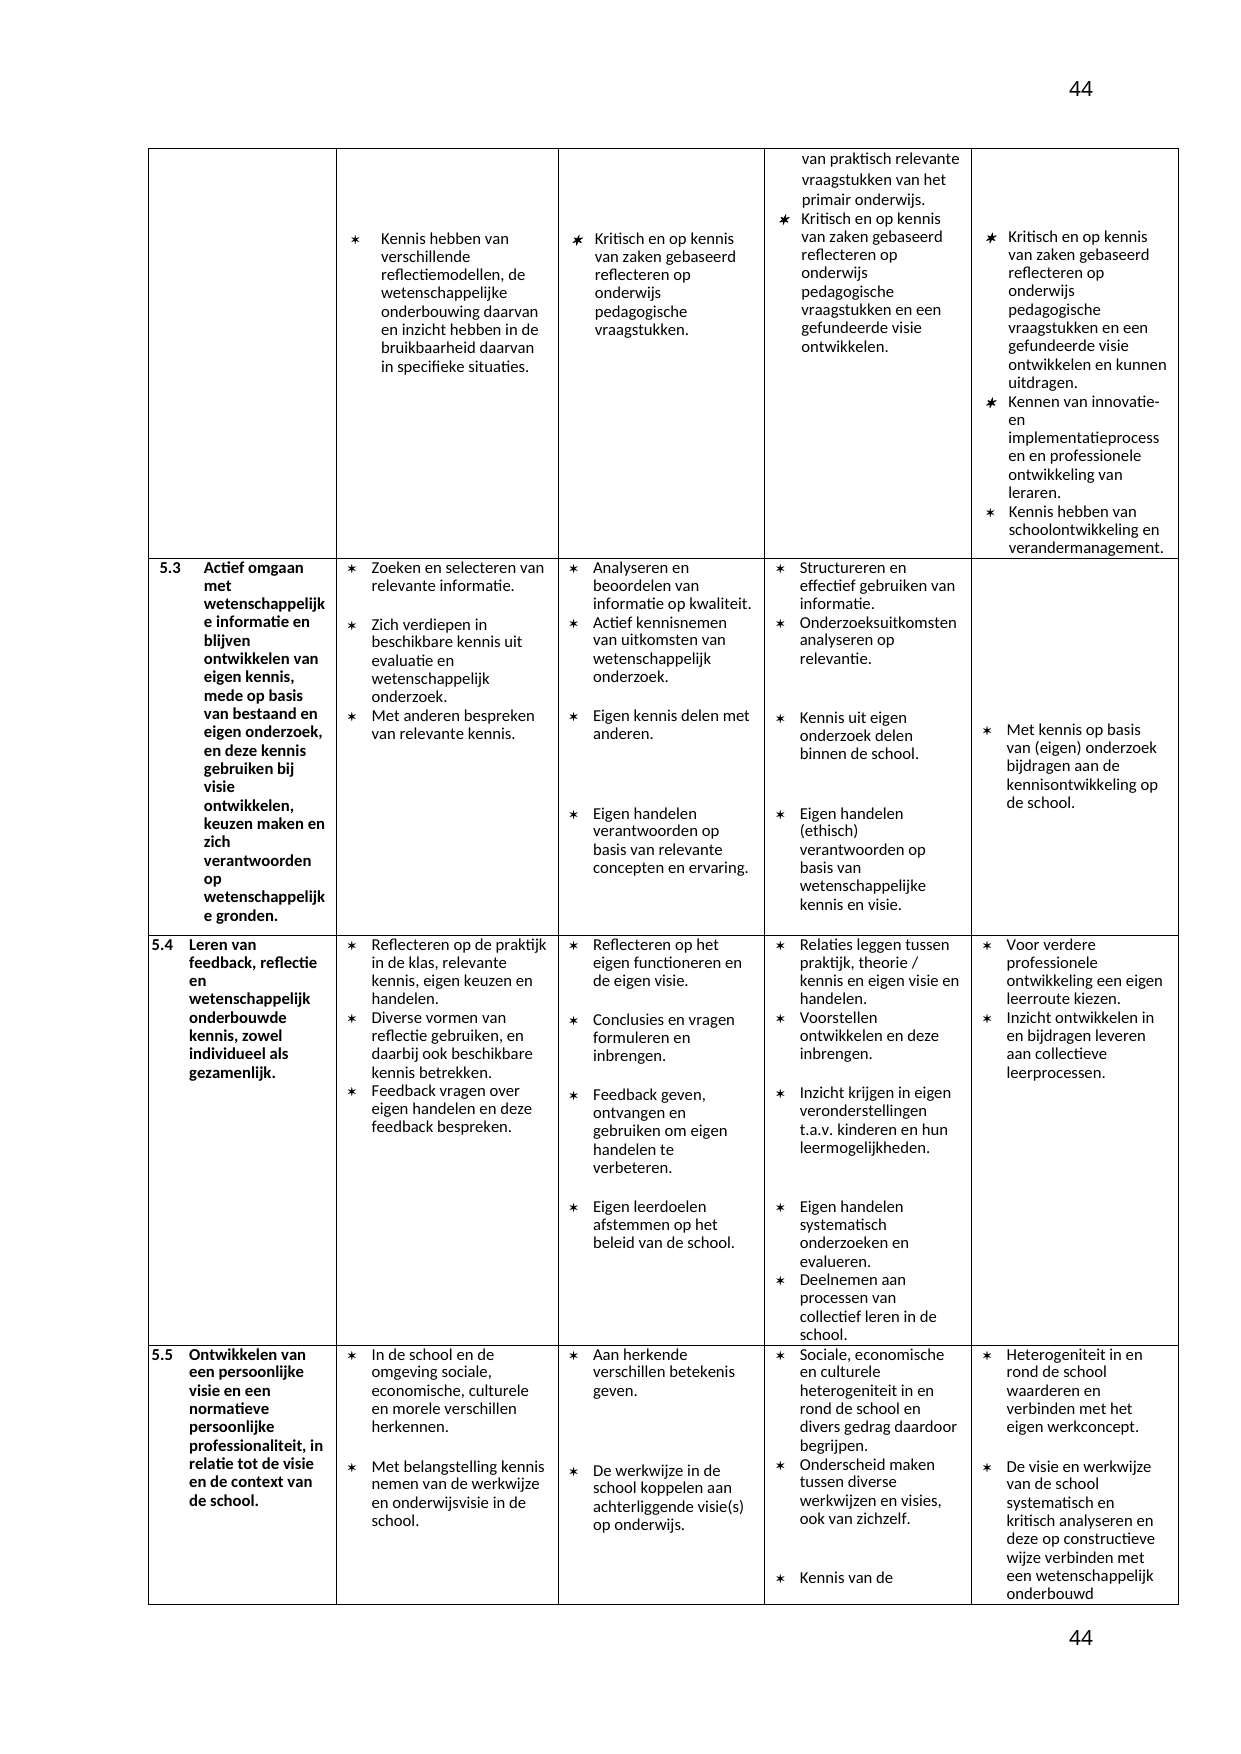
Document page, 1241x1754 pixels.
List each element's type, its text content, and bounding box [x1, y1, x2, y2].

table_cell Voor verdere professionele ontwikkeling een eigen leerroute kiezen. Inzicht ontwikkelen in en bijdragen leveren aan collectieve leerprocessen. [972, 936, 1178, 1344]
table_cell Met kennis op basis van (eigen) onderzoek bijdragen aan de kennisontwikkeling op de school. [972, 559, 1178, 935]
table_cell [149, 1346, 336, 1604]
table_cell Reflecteren op de praktijk in de klas, relevante kennis, eigen keuzen en handelen. Diverse vormen van reflectie gebruiken, en daarbij ook beschikbare kennis betrekken. Feedback vragen over eigen handelen en deze feedback bespreken. [337, 936, 558, 1344]
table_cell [972, 149, 1178, 557]
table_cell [337, 149, 558, 557]
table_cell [149, 149, 336, 557]
table_cell Zoeken en selecteren van relevante informatie. Zich verdiepen in beschikbare kennis uit evaluatie en wetenschappelijk onderzoek. Met anderen bespreken van relevante kennis. [337, 559, 558, 935]
table_cell Reflecteren op het eigen functioneren en de eigen visie. Conclusies en vragen formuleren en inbrengen. Feedback geven, ontvangen en gebruiken om eigen handelen te verbeteren. Eigen leerdoelen afstemmen op het beleid van de school. [559, 936, 764, 1344]
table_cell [972, 1346, 1178, 1604]
table_cell Relaties leggen tussen praktijk, theorie / kennis en eigen visie en handelen. Voorstellen ontwikkelen en deze inbrengen. Inzicht krijgen in eigen veronderstellingen t.a.v. kinderen en hun leermogelijkheden. Eigen handelen systematisch onderzoeken en evalueren. Deelnemen aan processen van collectief leren in de school. [765, 936, 971, 1344]
table_cell Structureren en effectief gebruiken van informatie. Onderzoeksuitkomsten analyseren op relevantie. Kennis uit eigen onderzoek delen binnen de school. Eigen handelen (ethisch) verantwoorden op basis van wetenschappelijke kennis en visie. [765, 559, 971, 935]
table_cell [337, 1346, 558, 1604]
table_cell Leren van feedback, reflectie en wetenschappelijk onderbouwde kennis, zowel individueel als gezamenlijk. [149, 936, 336, 1344]
table_cell Actief omgaan met wetenschappelijke informatie en blijven ontwikkelen van eigen kennis, mede op basis van bestaand en eigen onderzoek, en deze kennis gebruiken bij visie ontwikkelen, keuzen maken en zich verantwoorden op wetenschappelijke gronden. [149, 559, 336, 935]
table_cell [559, 149, 764, 557]
table_cell Analyseren en beoordelen van informatie op kwaliteit. Actief kennisnemen van uitkomsten van wetenschappelijk onderzoek. Eigen kennis delen met anderen. Eigen handelen verantwoorden op basis van relevante concepten en ervaring. [559, 559, 764, 935]
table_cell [559, 1346, 764, 1604]
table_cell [765, 1346, 971, 1604]
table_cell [765, 149, 971, 557]
